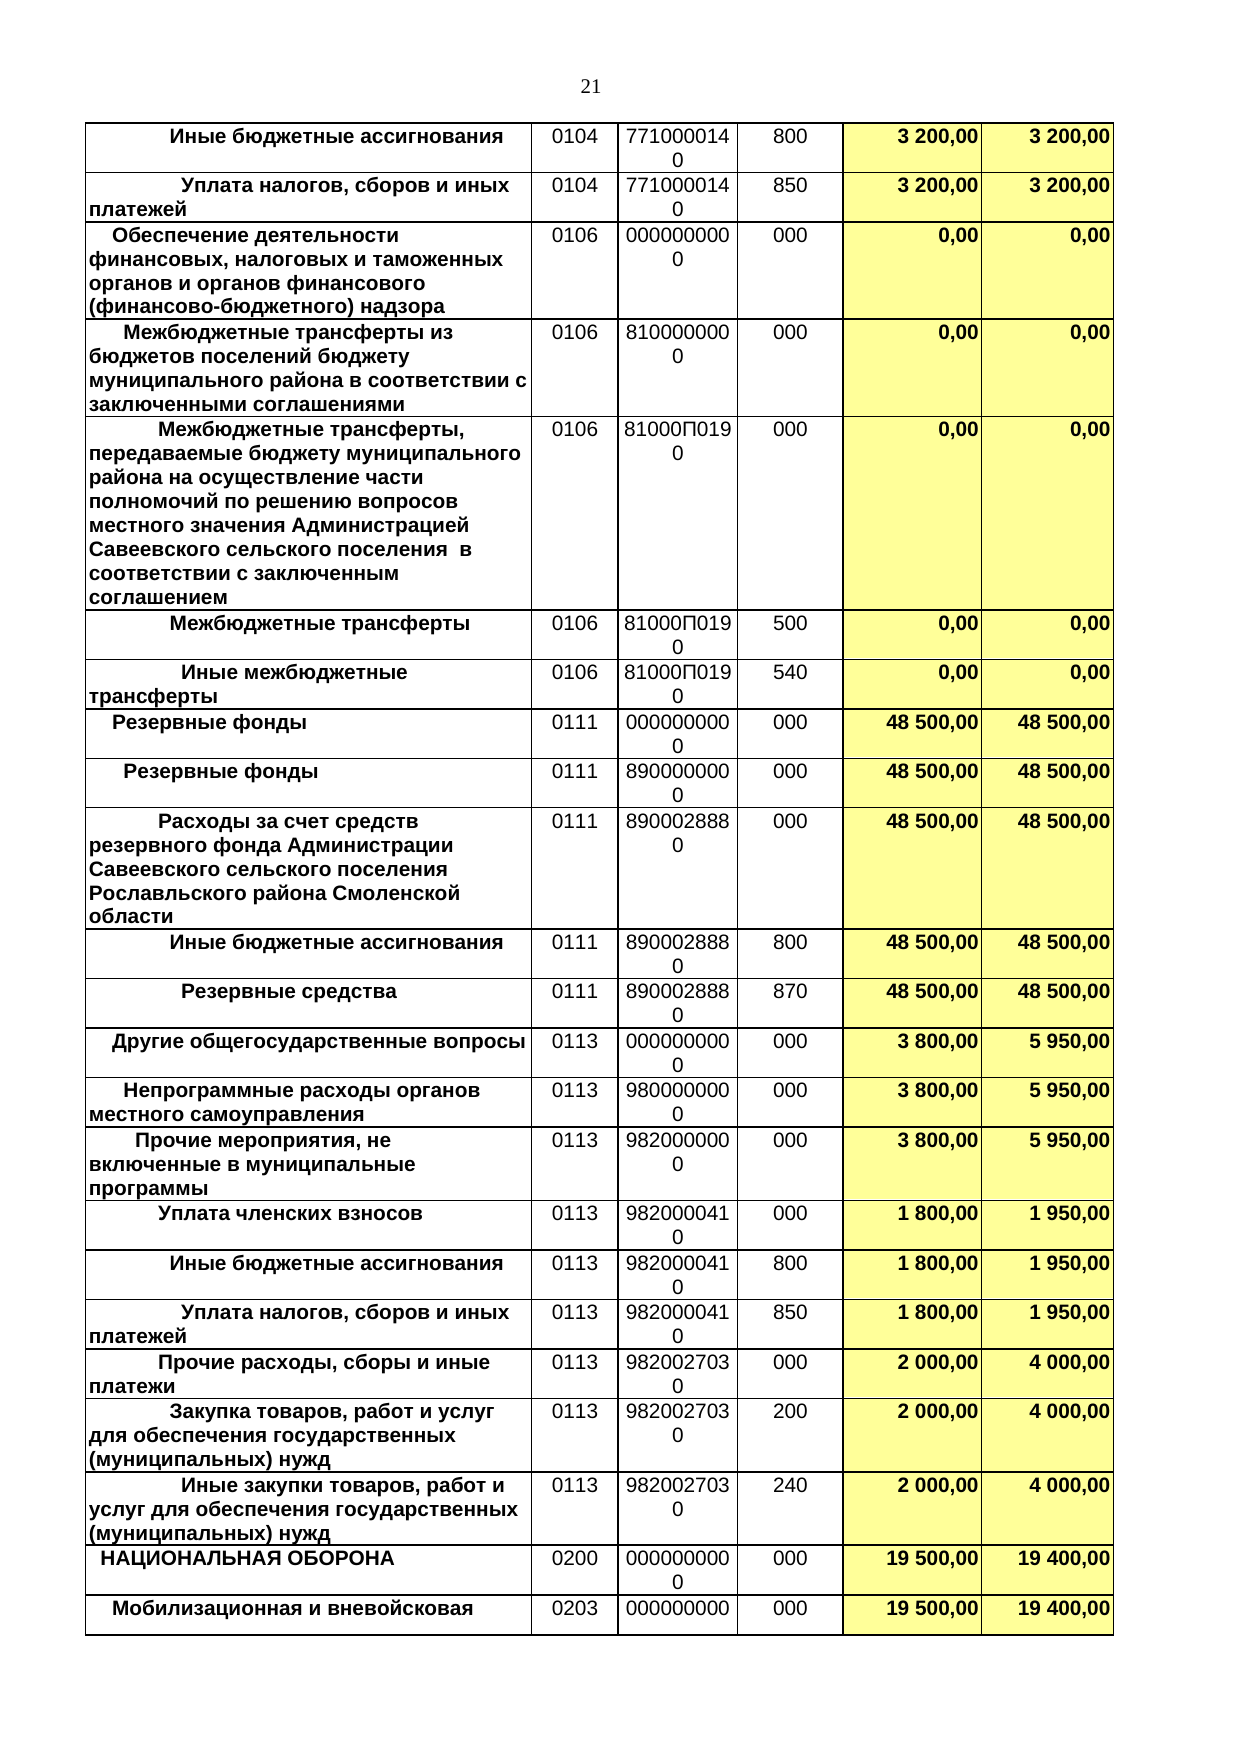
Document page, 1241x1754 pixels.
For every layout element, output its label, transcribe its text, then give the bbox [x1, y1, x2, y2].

table_cell 0000000000 [619, 710, 737, 757]
table_cell 81000П0190 [619, 660, 737, 708]
table_cell 4 000,00 [982, 1399, 1113, 1471]
table_cell 0106 [532, 320, 617, 416]
table_cell 7710000140 [619, 124, 737, 171]
table_cell 000 [738, 759, 842, 807]
table_cell 2 000,00 [844, 1473, 981, 1544]
table_cell Прочие мероприятия, не включенные в муниципальные программы [86, 1128, 531, 1199]
table_cell 2 000,00 [844, 1399, 981, 1471]
table_cell 0104 [532, 124, 617, 171]
table_cell 000 [738, 1078, 842, 1126]
table_cell Прочие расходы, сборы и иные платежи [86, 1350, 531, 1397]
table_cell Межбюджетные трансферты из бюджетов поселений бюджету муниципального района в соответствии с заключенными соглашениями [86, 320, 531, 416]
table_cell 800 [738, 1251, 842, 1298]
table_cell 000 [738, 223, 842, 318]
table_cell 48 500,00 [844, 759, 981, 807]
table_cell 5 950,00 [982, 1078, 1113, 1126]
table_cell 000 [738, 710, 842, 757]
table_cell 500 [738, 611, 842, 658]
table_cell 000 [738, 1029, 842, 1077]
table_cell 4 000,00 [982, 1350, 1113, 1397]
table_cell 48 500,00 [982, 759, 1113, 807]
table_cell Закупка товаров, работ и услуг для обеспечения государственных (муниципальных) нужд [86, 1399, 531, 1471]
table_cell 850 [738, 1300, 842, 1348]
table_cell 9820000410 [619, 1201, 737, 1249]
table_cell Иные межбюджетные трансферты [86, 660, 531, 708]
table_cell 9820027030 [619, 1473, 737, 1544]
table_cell 48 500,00 [982, 710, 1113, 757]
table_cell 48 500,00 [844, 930, 981, 978]
table_cell 0111 [532, 808, 617, 928]
table_cell 870 [738, 979, 842, 1027]
table_cell 0203 [532, 1596, 617, 1634]
table_cell 3 200,00 [982, 124, 1113, 171]
table_cell 850 [738, 173, 842, 221]
table_cell Межбюджетные трансферты [86, 611, 531, 658]
table_cell 9820027030 [619, 1399, 737, 1471]
table_cell 0,00 [844, 611, 981, 658]
table_cell 0,00 [982, 223, 1113, 318]
table_cell 3 800,00 [844, 1029, 981, 1077]
table_cell 3 200,00 [982, 173, 1113, 221]
table_cell 48 500,00 [844, 979, 981, 1027]
table_cell Резервные фонды [86, 710, 531, 757]
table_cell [86, 1596, 531, 1634]
table_cell Непрограммные расходы органов местного самоуправления [86, 1078, 531, 1126]
table_cell 000 [738, 1596, 842, 1634]
table_cell 1 800,00 [844, 1201, 981, 1249]
table_cell Иные бюджетные ассигнования [86, 124, 531, 171]
table_cell 1 800,00 [844, 1300, 981, 1348]
table_cell 000 [738, 1201, 842, 1249]
table_cell 0000000000 [619, 1596, 737, 1634]
table_cell 8900000000 [619, 759, 737, 807]
table_cell 800 [738, 124, 842, 171]
table_cell 0,00 [844, 417, 981, 609]
table_cell 3 200,00 [844, 173, 981, 221]
table_cell 81000П0190 [619, 417, 737, 609]
table_cell 0111 [532, 710, 617, 757]
table_cell 0111 [532, 759, 617, 807]
table_cell 1 950,00 [982, 1201, 1113, 1249]
table_cell Расходы за счет средств резервного фонда Администрации Савеевского сельского поселения Рославльского района Смоленской области [86, 808, 531, 928]
table_cell 3 200,00 [844, 124, 981, 171]
table_cell Уплата членских взносов [86, 1201, 531, 1249]
table_cell 0200 [532, 1546, 617, 1594]
table_cell 0113 [532, 1128, 617, 1199]
table_cell 7710000140 [619, 173, 737, 221]
table_cell 540 [738, 660, 842, 708]
table_cell Резервные фонды [86, 759, 531, 807]
table_cell 9820000000 [619, 1128, 737, 1199]
table_cell 0113 [532, 1029, 617, 1077]
table_cell 1 800,00 [844, 1251, 981, 1298]
table_cell 0000000000 [619, 223, 737, 318]
table_cell Резервные средства [86, 979, 531, 1027]
table_cell 48 500,00 [982, 808, 1113, 928]
table_cell 48 500,00 [982, 930, 1113, 978]
table_cell 0106 [532, 660, 617, 708]
table_cell Межбюджетные трансферты, передаваемые бюджету муниципального района на осуществление части полномочий по решению вопросов местного значения Администрацией Савеевского сельского поселения в соответствии с заключенным соглашением [86, 417, 531, 609]
table_cell 1 950,00 [982, 1251, 1113, 1298]
table_cell 0113 [532, 1350, 617, 1397]
table_cell Уплата налогов, сборов и иных платежей [86, 173, 531, 221]
table_cell 0104 [532, 173, 617, 221]
table_cell 8900028880 [619, 930, 737, 978]
table_cell 48 500,00 [844, 808, 981, 928]
table_cell Уплата налогов, сборов и иных платежей [86, 1300, 531, 1348]
table_cell Иные бюджетные ассигнования [86, 930, 531, 978]
table_cell 19 500,00 [844, 1596, 981, 1634]
table_cell 0,00 [844, 320, 981, 416]
table_cell 0113 [532, 1473, 617, 1544]
table_cell 48 500,00 [982, 979, 1113, 1027]
table_cell 9820000410 [619, 1300, 737, 1348]
table_cell Обеспечение деятельности финансовых, налоговых и таможенных органов и органов финансового (финансово-бюджетного) надзора [86, 223, 531, 318]
table_cell 0111 [532, 979, 617, 1027]
table_cell 9800000000 [619, 1078, 737, 1126]
table_cell 000 [738, 1128, 842, 1199]
table_cell 0106 [532, 223, 617, 318]
table_cell 8900028880 [619, 808, 737, 928]
table_cell НАЦИОНАЛЬНАЯ ОБОРОНА [86, 1546, 531, 1594]
table_cell 19 400,00 [982, 1596, 1113, 1634]
table_cell 48 500,00 [844, 710, 981, 757]
table_cell 000 [738, 1546, 842, 1594]
table_cell 0111 [532, 930, 617, 978]
table_cell 0,00 [982, 417, 1113, 609]
table_cell 9820027030 [619, 1350, 737, 1397]
table_cell 19 500,00 [844, 1546, 981, 1594]
table_cell 200 [738, 1399, 842, 1471]
table_cell 81000П0190 [619, 611, 737, 658]
table_cell 0113 [532, 1300, 617, 1348]
table_cell Иные бюджетные ассигнования [86, 1251, 531, 1298]
table_cell 3 800,00 [844, 1128, 981, 1199]
table_cell 0113 [532, 1078, 617, 1126]
table_cell Иные закупки товаров, работ и услуг для обеспечения государственных (муниципальных) нужд [86, 1473, 531, 1544]
table_cell 0113 [532, 1399, 617, 1471]
table_cell 0,00 [982, 660, 1113, 708]
table_cell 0000000000 [619, 1546, 737, 1594]
table_cell 8900028880 [619, 979, 737, 1027]
table_cell Другие общегосударственные вопросы [86, 1029, 531, 1077]
table_cell 0,00 [982, 320, 1113, 416]
table_cell 0,00 [982, 611, 1113, 658]
table_cell 5 950,00 [982, 1128, 1113, 1199]
table_cell 0,00 [844, 223, 981, 318]
table_cell 19 400,00 [982, 1546, 1113, 1594]
table_cell 000 [738, 1350, 842, 1397]
table_cell 8100000000 [619, 320, 737, 416]
table_cell 000 [738, 808, 842, 928]
table_cell 0,00 [844, 660, 981, 708]
table_cell 0113 [532, 1251, 617, 1298]
table_cell 2 000,00 [844, 1350, 981, 1397]
table_cell 0106 [532, 417, 617, 609]
table_cell 3 800,00 [844, 1078, 981, 1126]
table_cell 4 000,00 [982, 1473, 1113, 1544]
table_cell 0106 [532, 611, 617, 658]
table_cell 0000000000 [619, 1029, 737, 1077]
table_cell 000 [738, 417, 842, 609]
table_cell 0113 [532, 1201, 617, 1249]
table_cell 240 [738, 1473, 842, 1544]
table_cell 1 950,00 [982, 1300, 1113, 1348]
table_cell 000 [738, 320, 842, 416]
table_cell 5 950,00 [982, 1029, 1113, 1077]
table_cell 9820000410 [619, 1251, 737, 1298]
table_cell 800 [738, 930, 842, 978]
